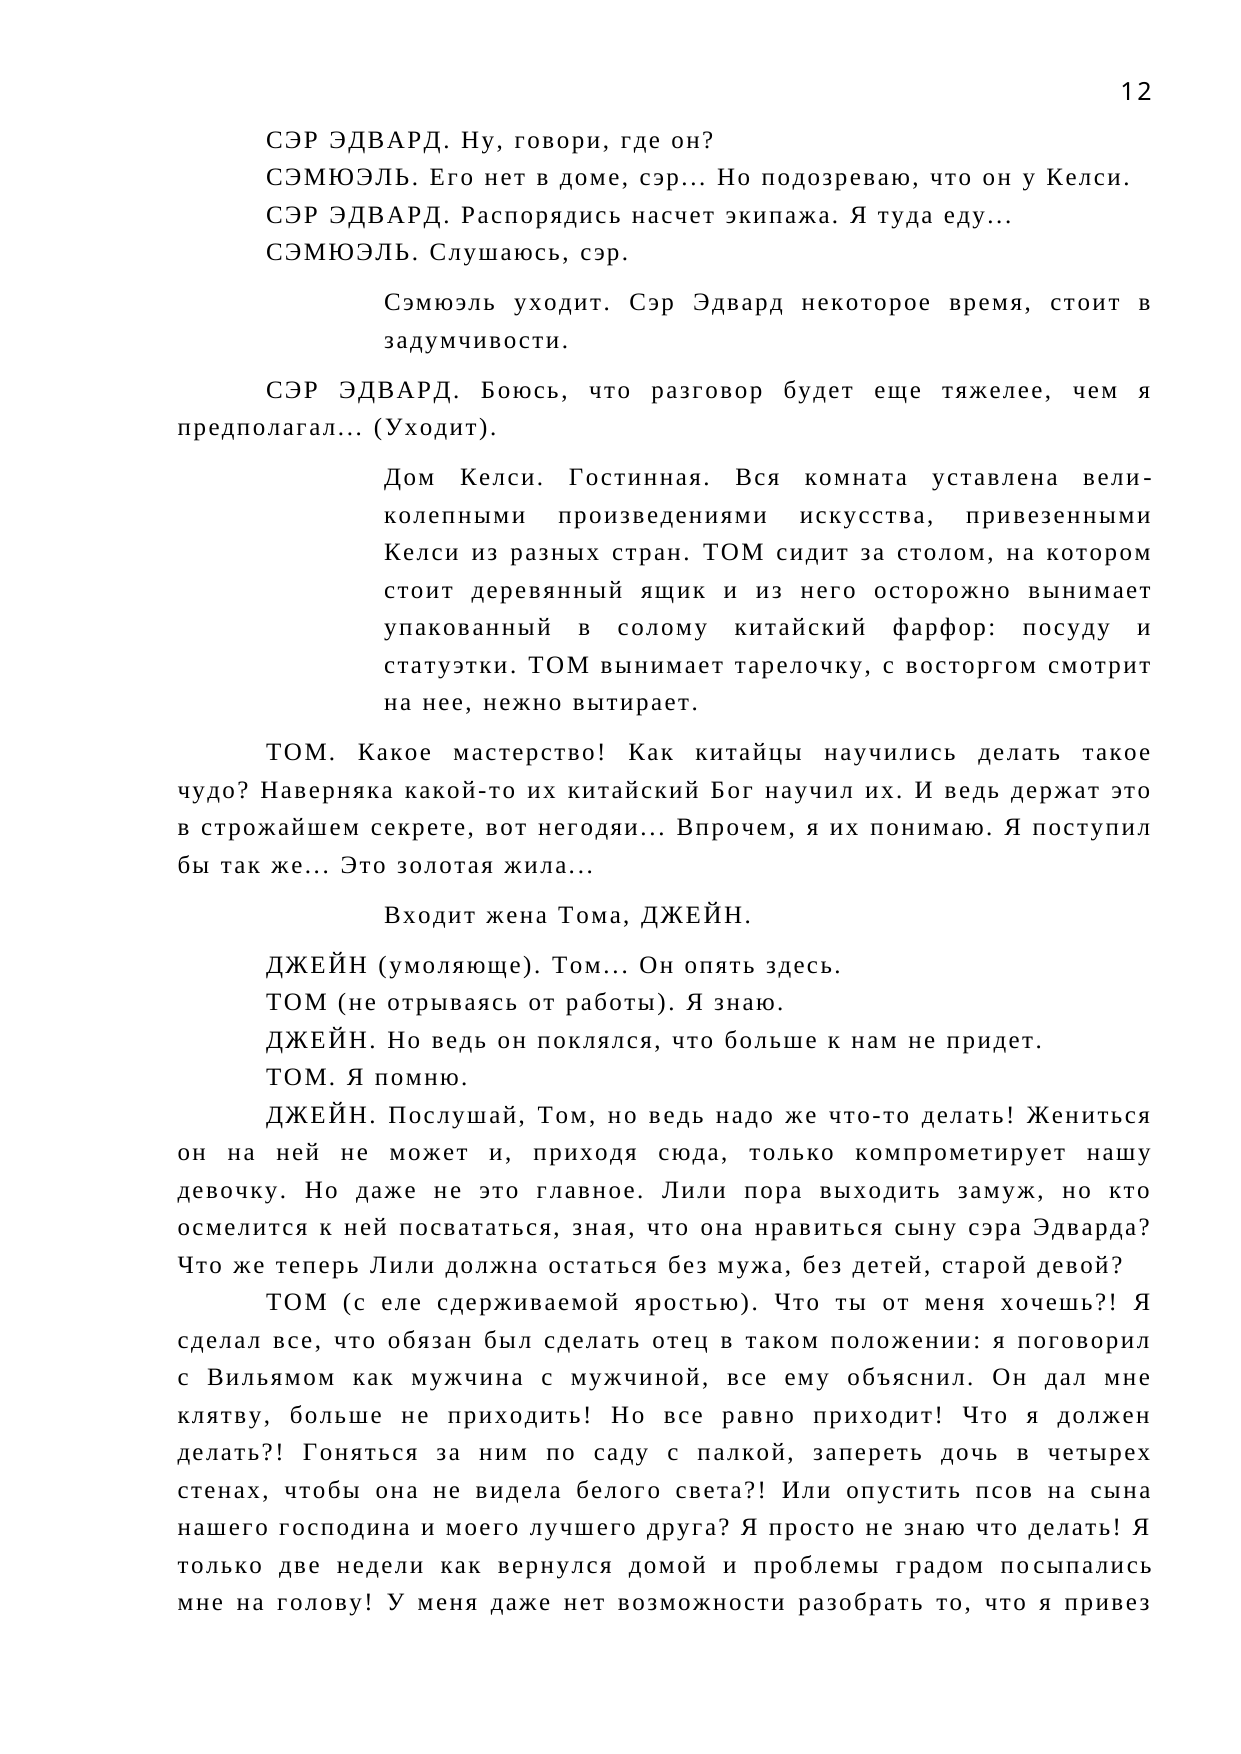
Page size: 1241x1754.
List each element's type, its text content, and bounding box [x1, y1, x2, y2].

text Дом Келси. Гостинная. Вся комната уставлена великолепными произведениями искусства, привезенными Келси из разных стран. ТОМ сидит за столом, на котором стоит деревянный ящик и из него осторожно вынимает упакованный в солому китайский фарфор: посуду и статуэтки. ТОМ вынимает тарелочку, с восторгом смотрит на нее, нежно вытирает. [384, 456, 1152, 718]
text ДЖЕЙН (умоляюще). Том... Он опять здесь. [177, 943, 1152, 981]
text СЭР ЭДВАРД. Распорядись насчет экипажа. Я туда еду... [177, 193, 1152, 231]
text СЭМЮЭЛЬ. Слушаюсь, сэр. [177, 231, 1152, 268]
text Сэмюэль уходит. Сэр Эдвард некоторое время, стоит в задумчивости. [384, 281, 1152, 356]
text СЭР ЭДВАРД. Ну, говори, где он? [177, 118, 1152, 156]
text ТОМ (не отрываясь от работы). Я знаю. [177, 981, 1152, 1018]
text СЭР ЭДВАРД. Боюсь, что разговор будет еще тяжелее, чем я предполагал... (Уходит). [177, 368, 1152, 443]
text ДЖЕЙН. Но ведь он поклялся, что больше к нам не придет. [177, 1018, 1152, 1056]
text ДЖЕЙН. Послушай, Том, но ведь надо же что-то делать! Жениться он на ней не может и, приходя сюда, только компрометирует нашу девочку. Но даже не это главное. Лили пора выходить замуж, но кто осмелится к ней посвататься, зная, что она нравиться сыну сэра Эдварда? Что же теперь Лили должна остаться без мужа, без детей, старой девой? [177, 1093, 1152, 1281]
text ТОМ. Какое мастерство! Как китайцы научились делать такое чудо? Наверняка какой-то их китайский Бог научил их. И ведь держат это в строжайшем секрете, вот негодяи... Впрочем, я их понимаю. Я поступил бы так же... Это золотая жила... [177, 731, 1152, 881]
text СЭМЮЭЛЬ. Его нет в доме, сэр... Но подозреваю, что он у Келси. [177, 156, 1152, 193]
text Входит жена Тома, ДЖЕЙН. [384, 893, 1152, 931]
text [177, 1281, 1152, 1618]
text ТОМ. Я помню. [177, 1056, 1152, 1093]
